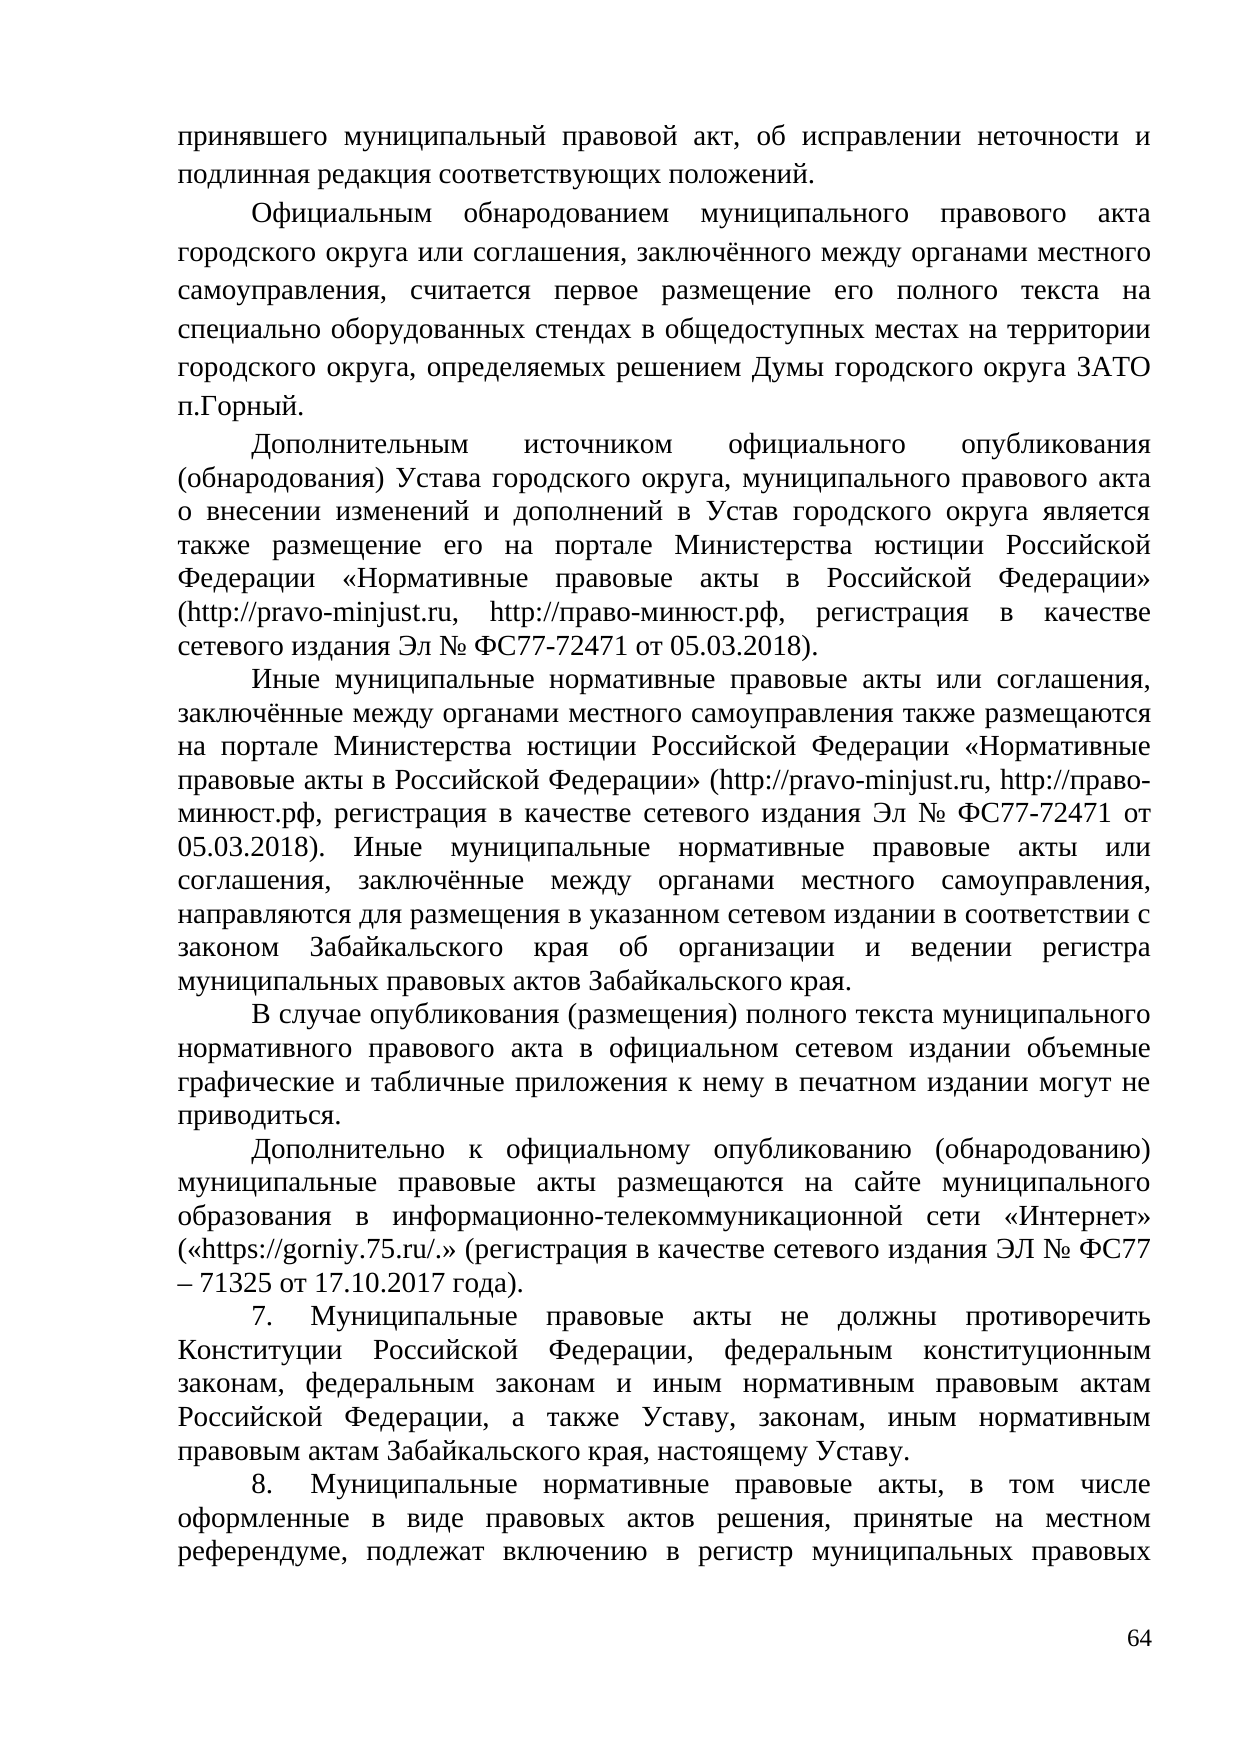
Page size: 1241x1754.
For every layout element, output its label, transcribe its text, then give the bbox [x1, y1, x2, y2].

text Дополнительным источником официального опубликования (обнародования) Устава городского округа, муниципального правового акта о внесении изменений и дополнений в Устав городского округа является также размещение его на портале Министерства юстиции Российской Федерации «Нормативные правовые акты в Российской Федерации» (http://pravo-minjust.ru, http://право-минюст.рф, регистрация в качестве сетевого издания Эл № ФС77-72471 от 05.03.2018). [177, 426, 1152, 661]
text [177, 118, 1152, 190]
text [177, 1466, 1152, 1567]
text Иные муниципальные нормативные правовые акты или соглашения, заключённые между органами местного самоуправления также размещаются на портале Министерства юстиции Российской Федерации «Нормативные правовые акты в Российской Федерации» (http://pravo-minjust.ru, http://право-минюст.рф, регистрация в качестве сетевого издания Эл № ФС77-72471 от 05.03.2018). Иные муниципальные нормативные правовые акты или соглашения, заключённые между органами местного самоуправления, направляются для размещения в указанном сетевом издании в соответствии с законом Забайкальского края об организации и ведении регистра муниципальных правовых актов Забайкальского края. [177, 661, 1152, 997]
text Дополнительно к официальному опубликованию (обнародованию) муниципальные правовые акты размещаются на сайте муниципального образования в информационно-телекоммуникационной сети «Интернет» («https://gorniy.75.ru/.» (регистрация в качестве сетевого издания ЭЛ № ФС77 – 71325 от 17.10.2017 года). [177, 1131, 1152, 1298]
text В случае опубликования (размещения) полного текста муниципального нормативного правового акта в официальном сетевом издании объемные графические и табличные приложения к нему в печатном издании могут не приводиться. [177, 997, 1152, 1131]
text Официальным обнародованием муниципального правового акта городского округа или соглашения, заключённого между органами местного самоуправления, считается первое размещение его полного текста на специально оборудованных стендах в общедоступных местах на территории городского округа, определяемых решением Думы городского округа ЗАТО п.Горный. [177, 195, 1152, 421]
text 7. Муниципальные правовые акты не должны противоречить Конституции Российской Федерации, федеральным конституционным законам, федеральным законам и иным нормативным правовым актам Российской Федерации, а также Уставу, законам, иным нормативным правовым актам Забайкальского края, настоящему Уставу. [177, 1298, 1152, 1466]
